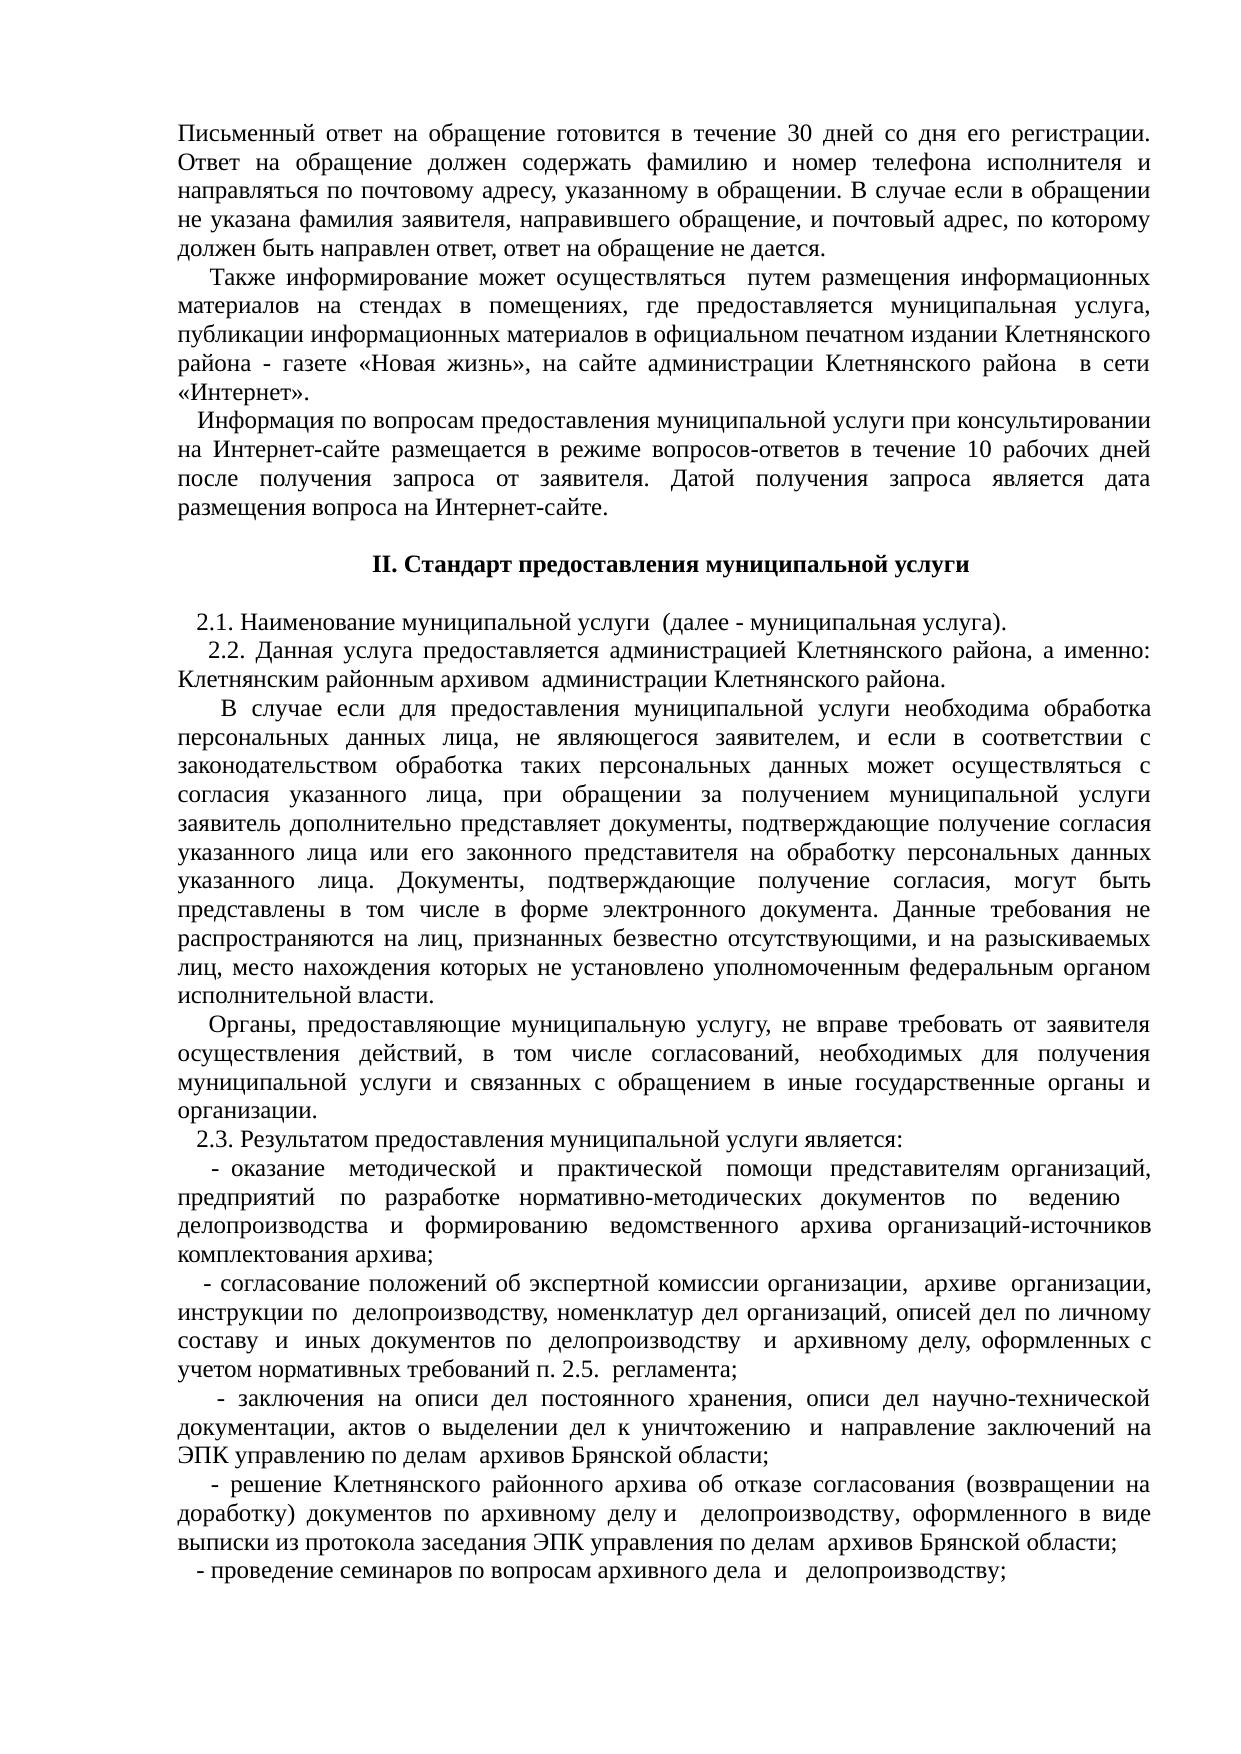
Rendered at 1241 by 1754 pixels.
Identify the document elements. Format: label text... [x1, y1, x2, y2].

text - оказание методической и практической помощи представителям организаций, предприятий по разработке нормативно-методических документов по ведению делопроизводства и формированию ведомственного архива организаций-источников комплектования архива; [177, 1153, 1152, 1268]
text - заключения на описи дел постоянного хранения, описи дел научно-технической документации, актов о выделении дел к уничтожению и направление заключений на ЭПК управлению по делам архивов Брянской области; [177, 1383, 1152, 1469]
text Информация по вопросам предоставления муниципальной услуги при консультировании на Интернет-сайте размещается в режиме вопросов-ответов в течение 10 рабочих дней после получения запроса от заявителя. Датой получения запроса является дата размещения вопроса на Интернет-сайте. [177, 406, 1152, 521]
text - решение Клетнянского районного архива об отказе согласования (возвращении на доработку) документов по архивному делу и делопроизводству, оформленного в виде выписки из протокола заседания ЭПК управления по делам архивов Брянской области; [177, 1469, 1152, 1556]
text Органы, предоставляющие муниципальную услугу, не вправе требовать от заявителя осуществления действий, в том числе согласований, необходимых для получения муниципальной услуги и связанных с обращением в иные государственные органы и организации. [177, 1009, 1152, 1124]
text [177, 118, 1152, 262]
text Также информирование может осуществляться путем размещения информационных материалов на стендах в помещениях, где предоставляется муниципальная услуга, публикации информационных материалов в официальном печатном издании Клетнянского района - газете «Новая жизнь», на сайте администрации Клетнянского района в сети «Интернет». [177, 262, 1152, 406]
text - проведение семинаров по вопросам архивного дела и делопроизводству; [177, 1556, 1152, 1584]
text 2.2. Данная услуга предоставляется администрацией Клетнянского района, а именно: Клетнянским районным архивом администрации Клетнянского района. [177, 636, 1152, 693]
text 2.1. Наименование муниципальной услуги (далее - муниципальная услуга). [177, 607, 1152, 636]
text В случае если для предоставления муниципальной услуги необходима обработка персональных данных лица, не являющегося заявителем, и если в соответствии с законодательством обработка таких персональных данных может осуществляться с согласия указанного лица, при обращении за получением муниципальной услуги заявитель дополнительно представляет документы, подтверждающие получение согласия указанного лица или его законного представителя на обработку персональных данных указанного лица. Документы, подтверждающие получение согласия, могут быть представлены в том числе в форме электронного документа. Данные требования не распространяются на лиц, признанных безвестно отсутствующими, и на разыскиваемых лиц, место нахождения которых не установлено уполномоченным федеральным органом исполнительной власти. [177, 693, 1152, 1009]
text II. Стандарт предоставления муниципальной услуги [177, 549, 1152, 578]
text - согласование положений об экспертной комиссии организации, архиве организации, инструкции по делопроизводству, номенклатур дел организаций, описей дел по личному составу и иных документов по делопроизводству и архивному делу, оформленных с учетом нормативных требований п. 2.5. регламента; [177, 1268, 1152, 1383]
text 2.3. Результатом предоставления муниципальной услуги является: [177, 1124, 1152, 1153]
